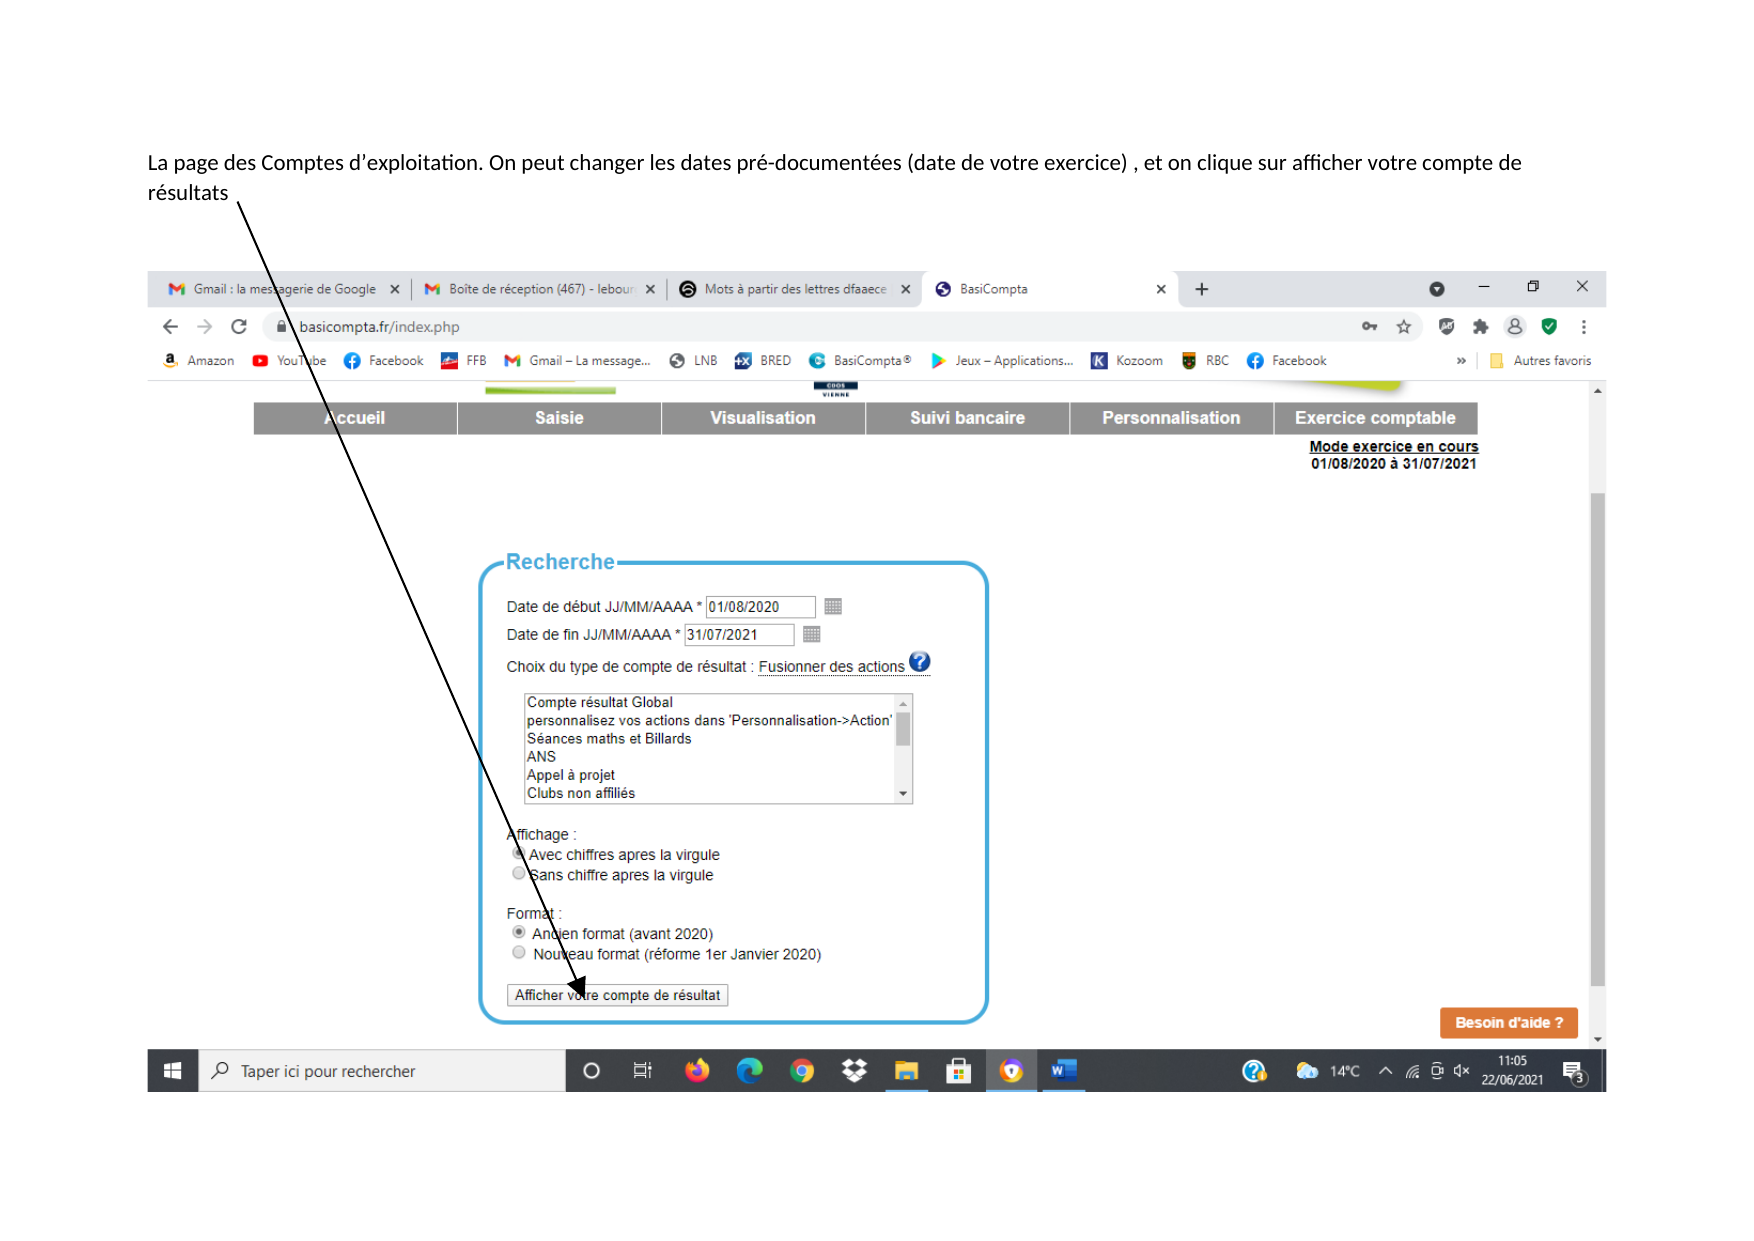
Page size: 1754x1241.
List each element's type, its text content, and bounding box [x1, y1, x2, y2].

picture [147, 271, 1607, 1092]
text La page des Comptes d’exploitation. On peut changer les dates pré-documentées (date de votre exercice) , et on clique sur afficher votre compte de résultats [148, 148, 1606, 206]
